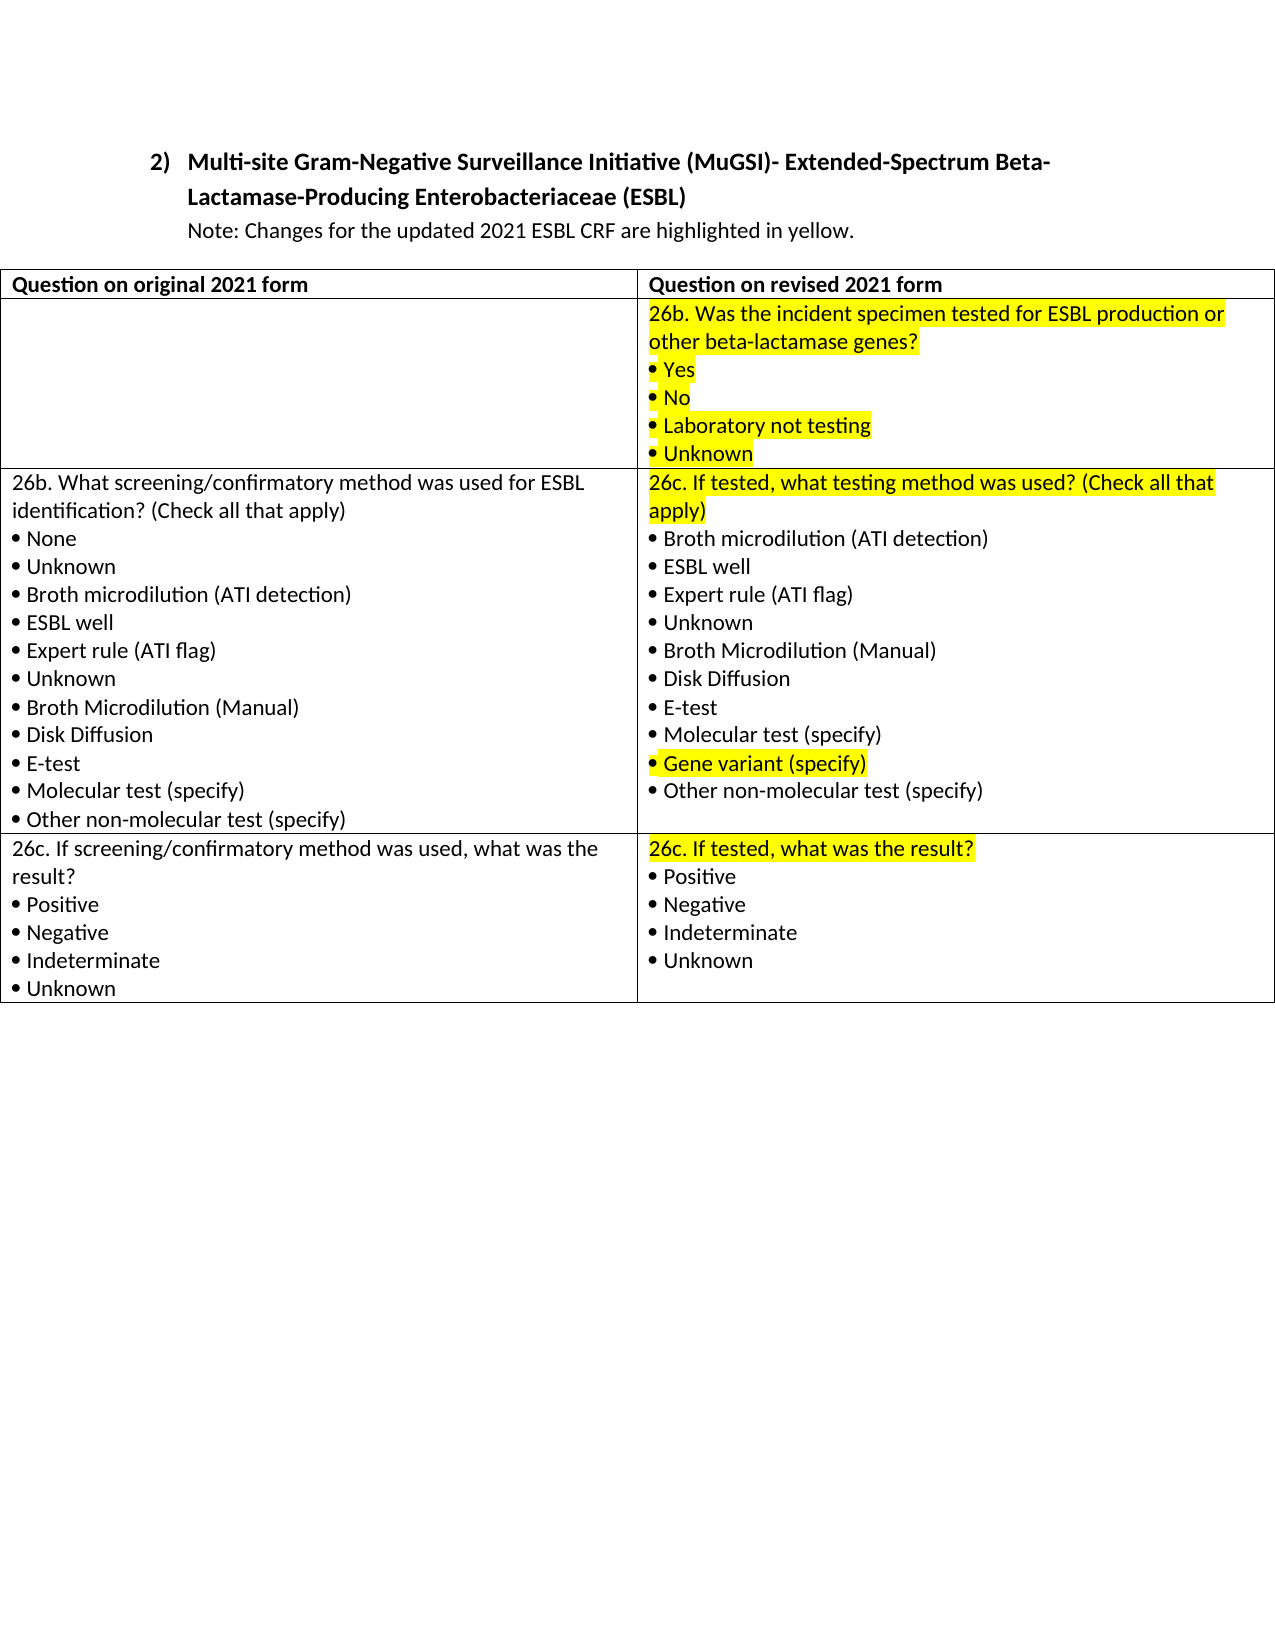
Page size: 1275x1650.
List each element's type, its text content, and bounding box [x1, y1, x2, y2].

table_cell 26c. If tested, what testing method was used? (Check all that apply) Broth microdilution (ATI detection) ESBL well Expert rule (ATI flag) Unknown Broth Microdilution (Manual) Disk Diffusion E-test Molecular test (specify) Gene variant (specify) Other non-molecular test (specify) [638, 469, 1274, 833]
table_header Question on revised 2021 form [638, 270, 1274, 298]
table_cell 26c. If screening/confirmatory method was used, what was the result? Positive Negative Indeterminate Unknown [1, 834, 637, 1002]
list Note: Changes for the updated 2021 ESBL CRF are highlighted in yellow. [187, 216, 1162, 244]
table_header Question on original 2021 form [1, 270, 637, 298]
table_cell 26c. If tested, what was the result? Positive Negative Indeterminate Unknown [638, 834, 1274, 1002]
list Multi-site Gram-Negative Surveillance Initiative (MuGSI)- Extended-Spectrum Beta-Lactamase-Producing Enterobacteriaceae (ESBL) [150, 146, 1162, 212]
table_cell 26b. What screening/confirmatory method was used for ESBL identification? (Check all that apply) None Unknown Broth microdilution (ATI detection) ESBL well Expert rule (ATI flag) Unknown Broth Microdilution (Manual) Disk Diffusion E-test Molecular test (specify) Other non-molecular test (specify) [1, 469, 637, 833]
table_cell [1, 299, 637, 467]
table_cell 26b. Was the incident specimen tested for ESBL production or other beta-lactamase genes? Yes No Laboratory not testing Unknown [690, 299, 1274, 467]
